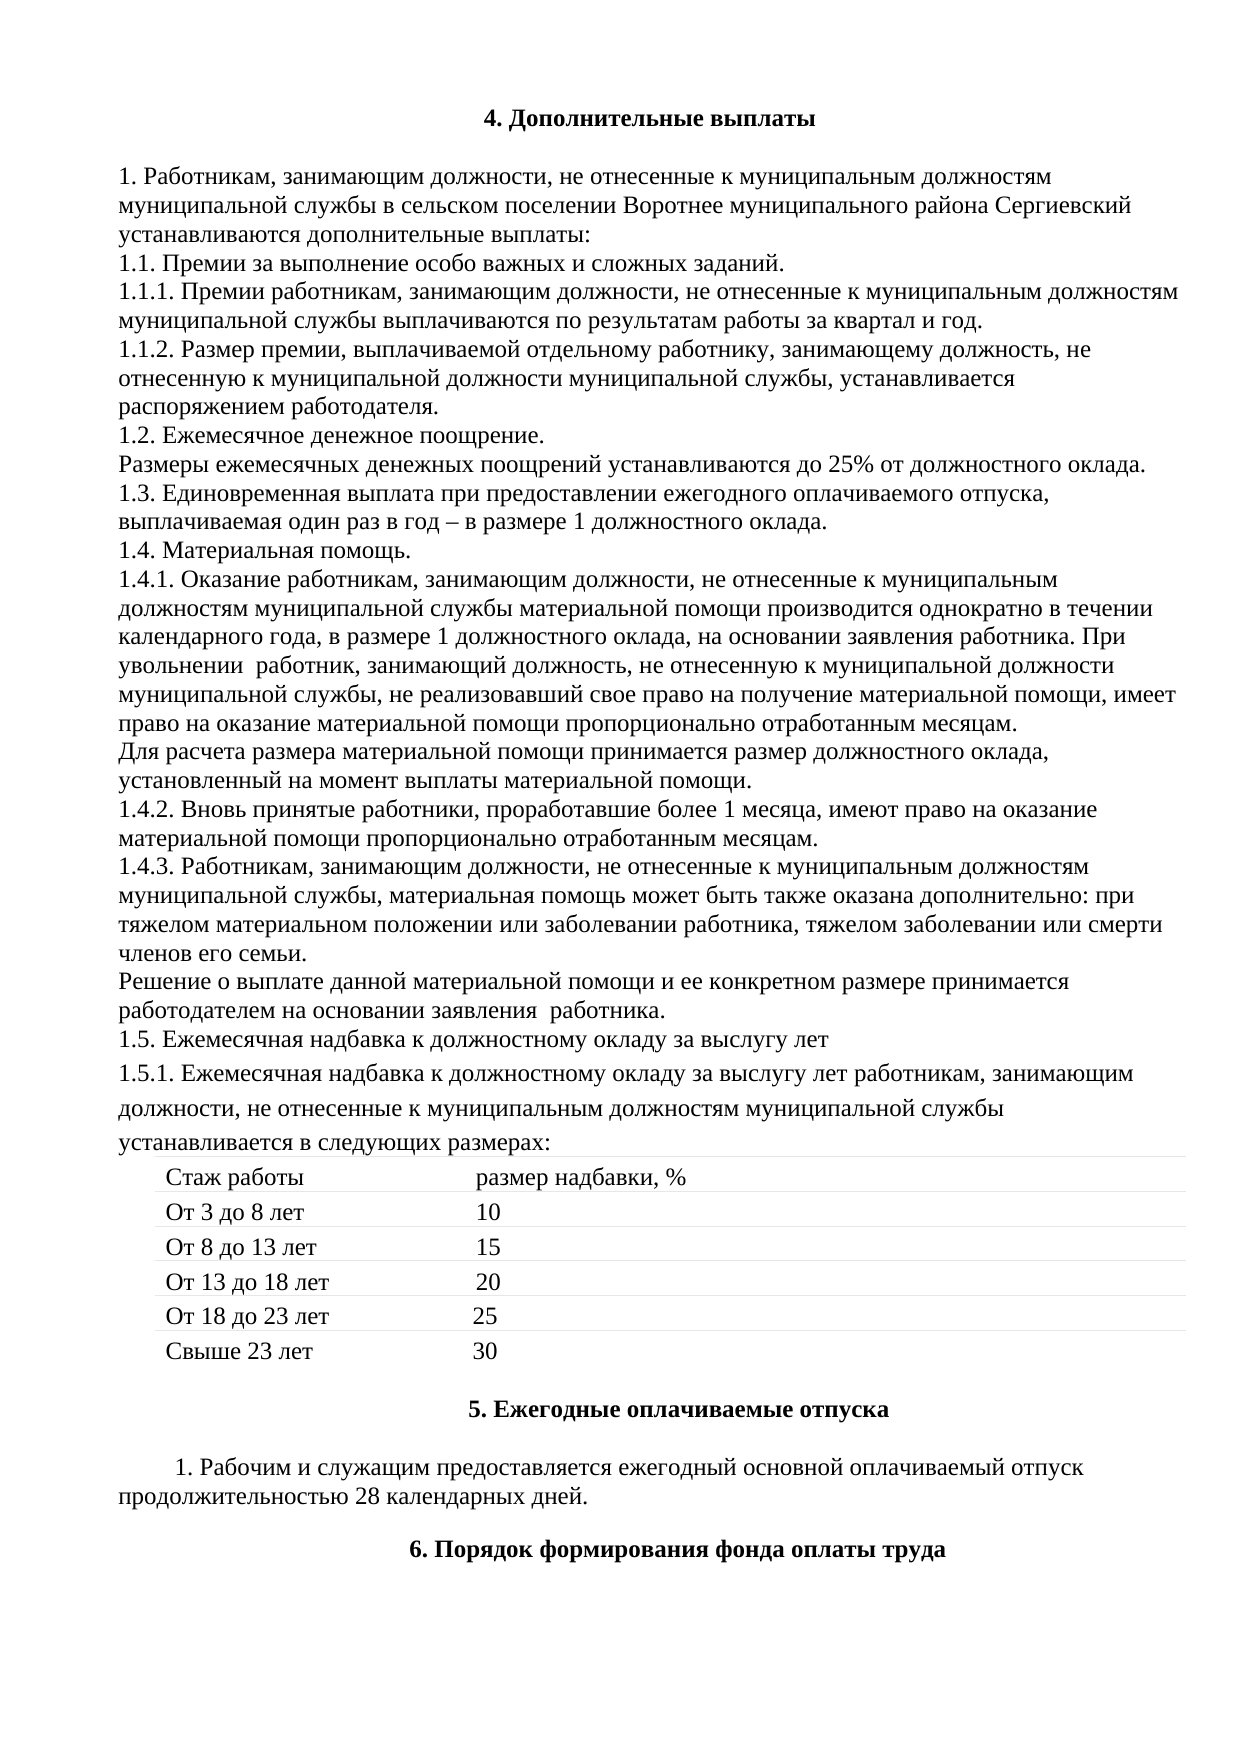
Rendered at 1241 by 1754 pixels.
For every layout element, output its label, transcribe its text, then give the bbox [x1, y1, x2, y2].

table_cell От 3 до 8 лет [155, 1192, 465, 1226]
text 5. Ежегодные оплачиваемые отпуска [118, 1394, 1181, 1423]
table_cell От 13 до 18 лет [155, 1261, 465, 1295]
table_cell От 8 до 13 лет [155, 1227, 465, 1260]
table_cell От 18 до 23 лет [155, 1296, 465, 1330]
table_cell Свыше 23 лет [155, 1331, 465, 1365]
text 1. Работникам, занимающим должности, не отнесенные к муниципальным должностям муниципальной службы в сельском поселении Воротнее муниципального района Сергиевский устанавливаются дополнительные выплаты: 1.1. Премии за выполнение особо важных и сложных заданий. 1.1.1. Премии работникам, занимающим должности, не отнесенные к муниципальным должностям муниципальной службы выплачиваются по результатам работы за квартал и год. 1.1.2. Размер премии, выплачиваемой отдельному работнику, занимающему должность, не отнесенную к муниципальной должности муниципальной службы, устанавливается распоряжением работодателя. 1.2. Ежемесячное денежное поощрение. Размеры ежемесячных денежных поощрений устанавливаются до 25% от должностного оклада. 1.3. Единовременная выплата при предоставлении ежегодного оплачиваемого отпуска, выплачиваемая один раз в год – в размере 1 должностного оклада. 1.4. Материальная помощь. 1.4.1. Оказание работникам, занимающим должности, не отнесенные к муниципальным должностям муниципальной службы материальной помощи производится однократно в течении календарного года, в размере 1 должностного оклада, на основании заявления работника. При увольнении работник, занимающий должность, не отнесенную к муниципальной должности муниципальной службы, не реализовавший свое право на получение материальной помощи, имеет право на оказание материальной помощи пропорционально отработанным месяцам. Для расчета размера материальной помощи принимается размер должностного оклада, установленный на момент выплаты материальной помощи. 1.4.2. Вновь принятые работники, проработавшие более 1 месяца, имеют право на оказание материальной помощи пропорционально отработанным месяцам. 1.4.3. Работникам, занимающим должности, не отнесенные к муниципальным должностям муниципальной службы, материальная помощь может быть также оказана дополнительно: при тяжелом материальном положении или заболевании работника, тяжелом заболевании или смерти членов его семьи. Решение о выплате данной материальной помощи и ее конкретном размере принимается работодателем на основании заявления работника. [118, 161, 1181, 1024]
text 4. Дополнительные выплаты [118, 103, 1181, 132]
table_cell 10 [465, 1192, 1186, 1226]
text 1.5.1. Ежемесячная надбавка к должностному окладу за выслугу лет работникам, занимающим должности, не отнесенные к муниципальным должностям муниципальной службы устанавливается в следующих размерах: [118, 1053, 1181, 1156]
table_cell 25 [465, 1296, 1186, 1330]
table_cell 20 [465, 1261, 1186, 1295]
table_cell 15 [465, 1227, 1186, 1260]
table_header Стаж работы [155, 1157, 465, 1191]
text 6. Порядок формирования фонда оплаты труда [118, 1534, 1181, 1562]
table_cell 30 [465, 1331, 1186, 1365]
table_header размер надбавки, % [465, 1157, 1186, 1191]
text 1. Рабочим и служащим предоставляется ежегодный основной оплачиваемый отпуск продолжительностью 28 календарных дней. [118, 1452, 1181, 1534]
text 1.5. Ежемесячная надбавка к должностному окладу за выслугу лет [118, 1024, 1181, 1053]
